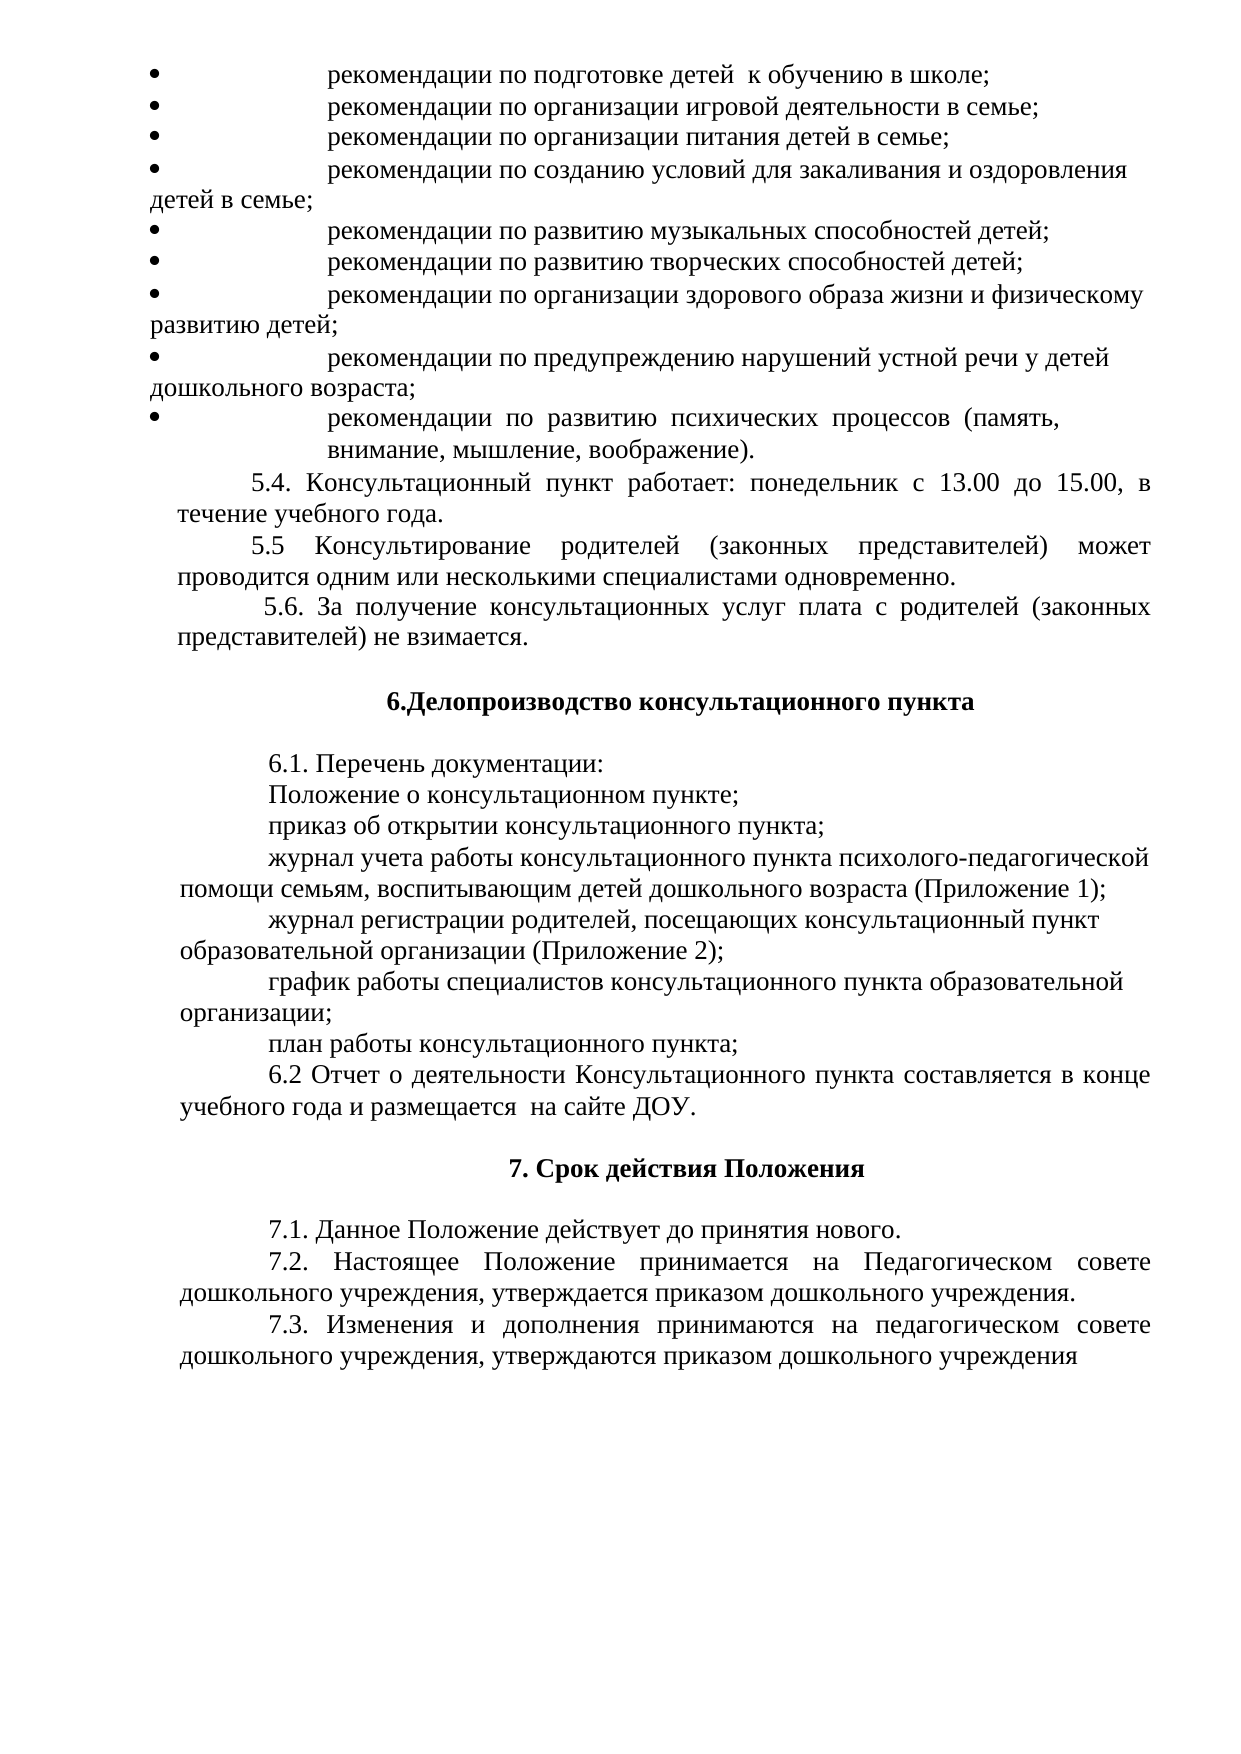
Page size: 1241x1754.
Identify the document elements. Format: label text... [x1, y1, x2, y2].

list рекомендации по организации здорового образа жизни и физическому развитию детей; [150, 280, 1150, 339]
text журнал регистрации родителей, посещающих консультационный пункт образовательной организации (Приложение 2); [179, 903, 1152, 965]
text 7.3. Изменения и дополнения принимаются на педагогическом совете дошкольного учреждения, утверждаются приказом дошкольного учреждения [179, 1309, 1152, 1370]
text 7. Срок действия Положения [508, 1152, 1152, 1183]
list рекомендации по развитию психических процессов (память, [150, 402, 1152, 433]
text 6.1. Перечень документации: [179, 747, 1152, 778]
text график работы специалистов консультационного пункта образовательной организации; [179, 965, 1152, 1027]
list рекомендации по созданию условий для закаливания и оздоровления детей в семье; [150, 156, 1150, 214]
text журнал учета работы консультационного пункта психолого-педагогической помощи семьям, воспитывающим детей дошкольного возраста (Приложение 1); [179, 841, 1152, 903]
text 5.4. Консультационный пункт работает: понедельник с 13.00 до 15.00, в течение учебного года. [177, 467, 1152, 529]
text 6.2 Отчет о деятельности Консультационного пункта составляется в конце учебного года и размещается на сайте ДОУ. [179, 1059, 1152, 1121]
text план работы консультационного пункта; [179, 1027, 1152, 1059]
list рекомендации по развитию музыкальных способностей детей; [150, 214, 1152, 246]
text 7.2. Настоящее Положение принимается на Педагогическом совете дошкольного учреждения, утверждается приказом дошкольного учреждения. [179, 1246, 1152, 1307]
list рекомендации по организации игровой деятельности в семье; [150, 90, 1152, 121]
list рекомендации по развитию творческих способностей детей; [150, 246, 1152, 277]
text приказ об открытии консультационного пункта; [179, 809, 1152, 841]
list рекомендации по предупреждению нарушений устной речи у детей дошкольного возраста; [150, 342, 1150, 402]
text внимание, мышление, воображение). [327, 433, 1152, 464]
list рекомендации по организации питания детей в семье; [150, 121, 1152, 152]
text 7.1. Данное Положение действует до принятия нового. [179, 1214, 1152, 1245]
text 5.5 Консультирование родителей (законных представителей) может проводится одним или несколькими специалистами одновременно. [177, 530, 1152, 591]
text Положение о консультационном пункте; [179, 778, 1152, 809]
text 5.6. За получение консультационных услуг плата с родителей (законных представителей) не взимается. [177, 591, 1152, 651]
text 6.Делопроизводство консультационного пункта [150, 685, 1152, 716]
list рекомендации по подготовке детей к обучению в школе; [150, 58, 1152, 90]
